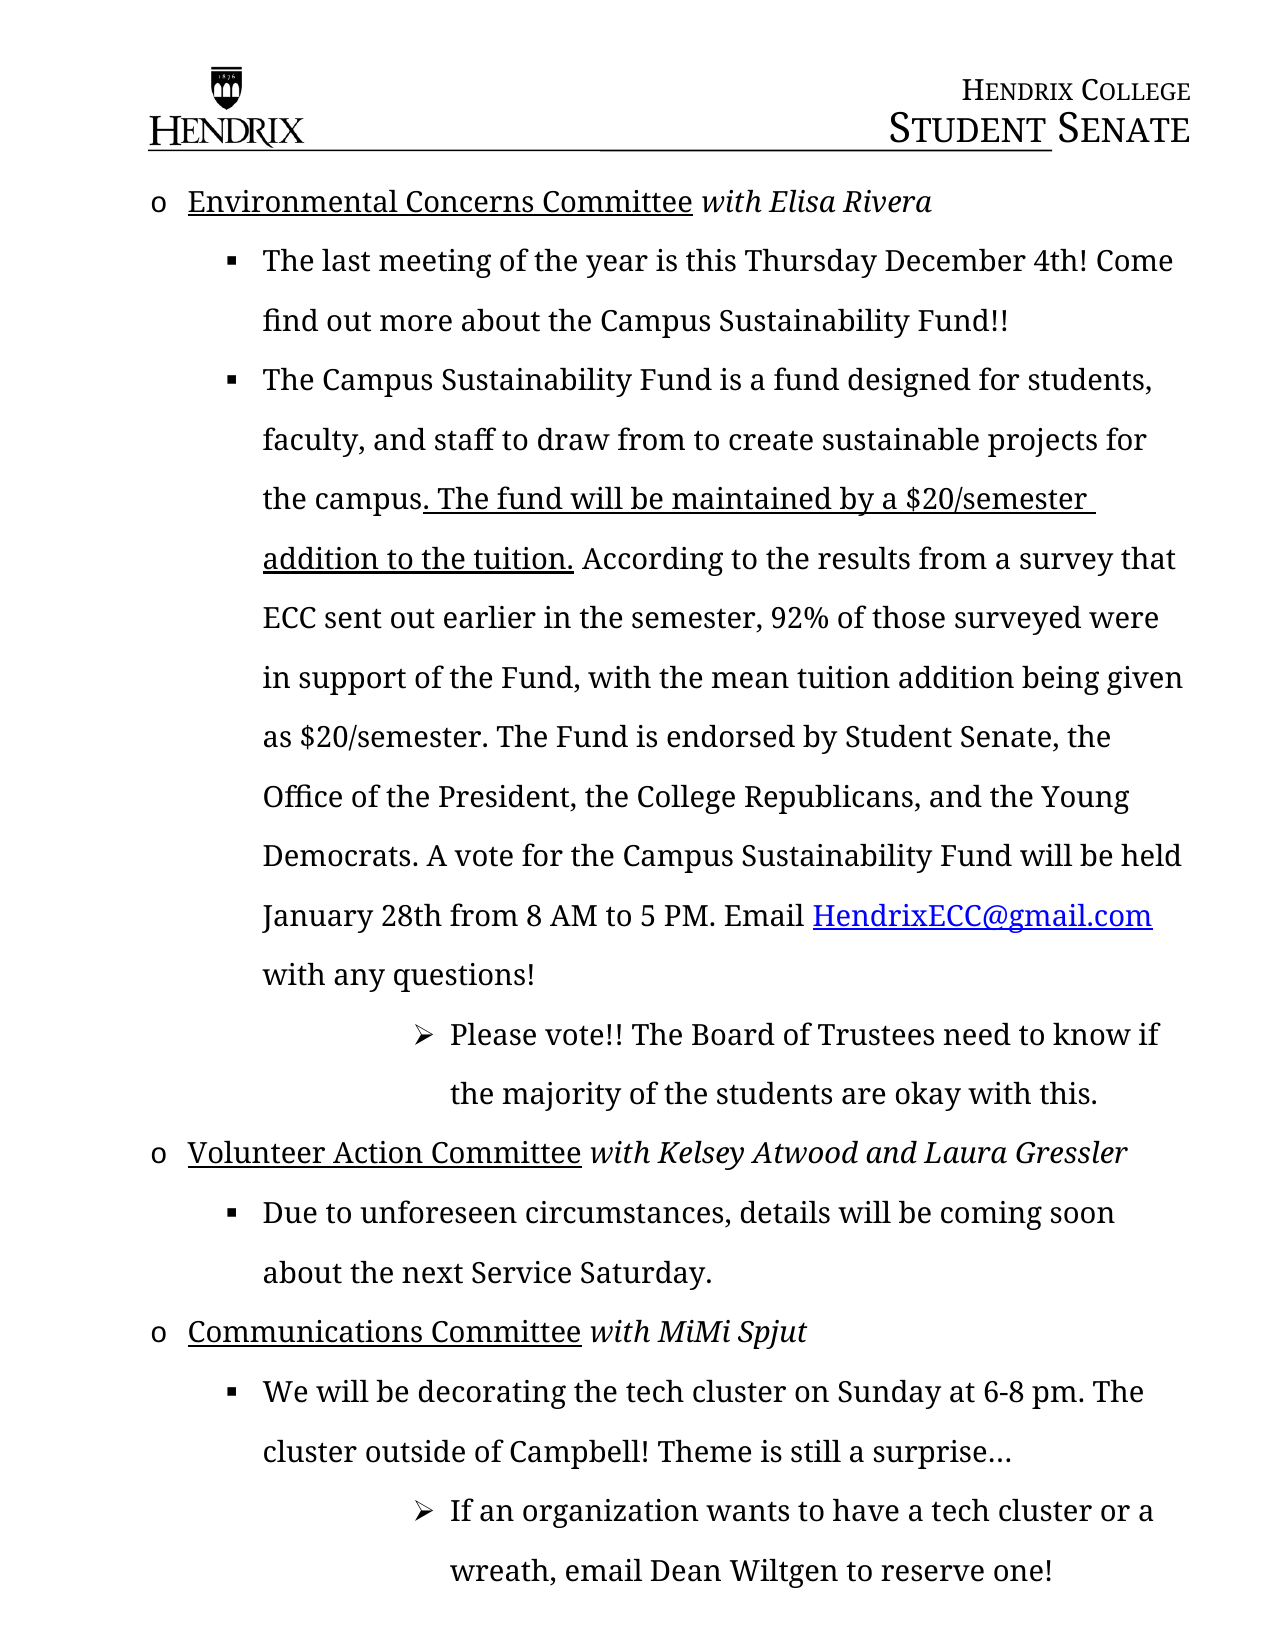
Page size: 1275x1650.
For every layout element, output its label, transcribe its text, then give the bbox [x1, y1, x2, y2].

list Please vote!! The Board of Trustees need to know if the majority of the students are okay with this. [412, 1014, 1191, 1113]
list The Campus Sustainability Fund is a fund designed for students, faculty, and staff to draw from to create sustainable projects for the campus. The fund will be maintained by a $20/semester addition to the tuition. According to the results from a survey that ECC sent out earlier in the semester, 92% of those surveyed were in support of the Fund, with the mean tuition addition being given as $20/semester. The Fund is endorsed by Student Senate, the Office of the President, the College Republicans, and the Young Democrats. A vote for the Campus Sustainability Fund will be held January 28th from 8 AM to 5 PM. Email HendrixECC@gmail.com with any questions! [225, 359, 1191, 994]
picture [146, 64, 306, 149]
list We will be decorating the tech cluster on Sunday at 6-8 pm. The cluster outside of Campbell! Theme is still a surprise… [225, 1371, 1191, 1471]
list Due to unforeseen circumstances, details will be coming soon about the next Service Saturday. [225, 1193, 1191, 1292]
list Communications Committee with MiMi Spjut [150, 1312, 1191, 1351]
list Environmental Concerns Committee with Elisa Rivera [150, 181, 1191, 221]
list Volunteer Action Committee with Kelsey Atwood and Laura Gressler [150, 1133, 1191, 1173]
list If an organization wants to have a tech cluster or a wreath, email Dean Wiltgen to reserve one! [412, 1490, 1191, 1589]
list The last meeting of the year is this Thursday December 4th! Come find out more about the Campus Sustainability Fund!! [225, 241, 1191, 340]
